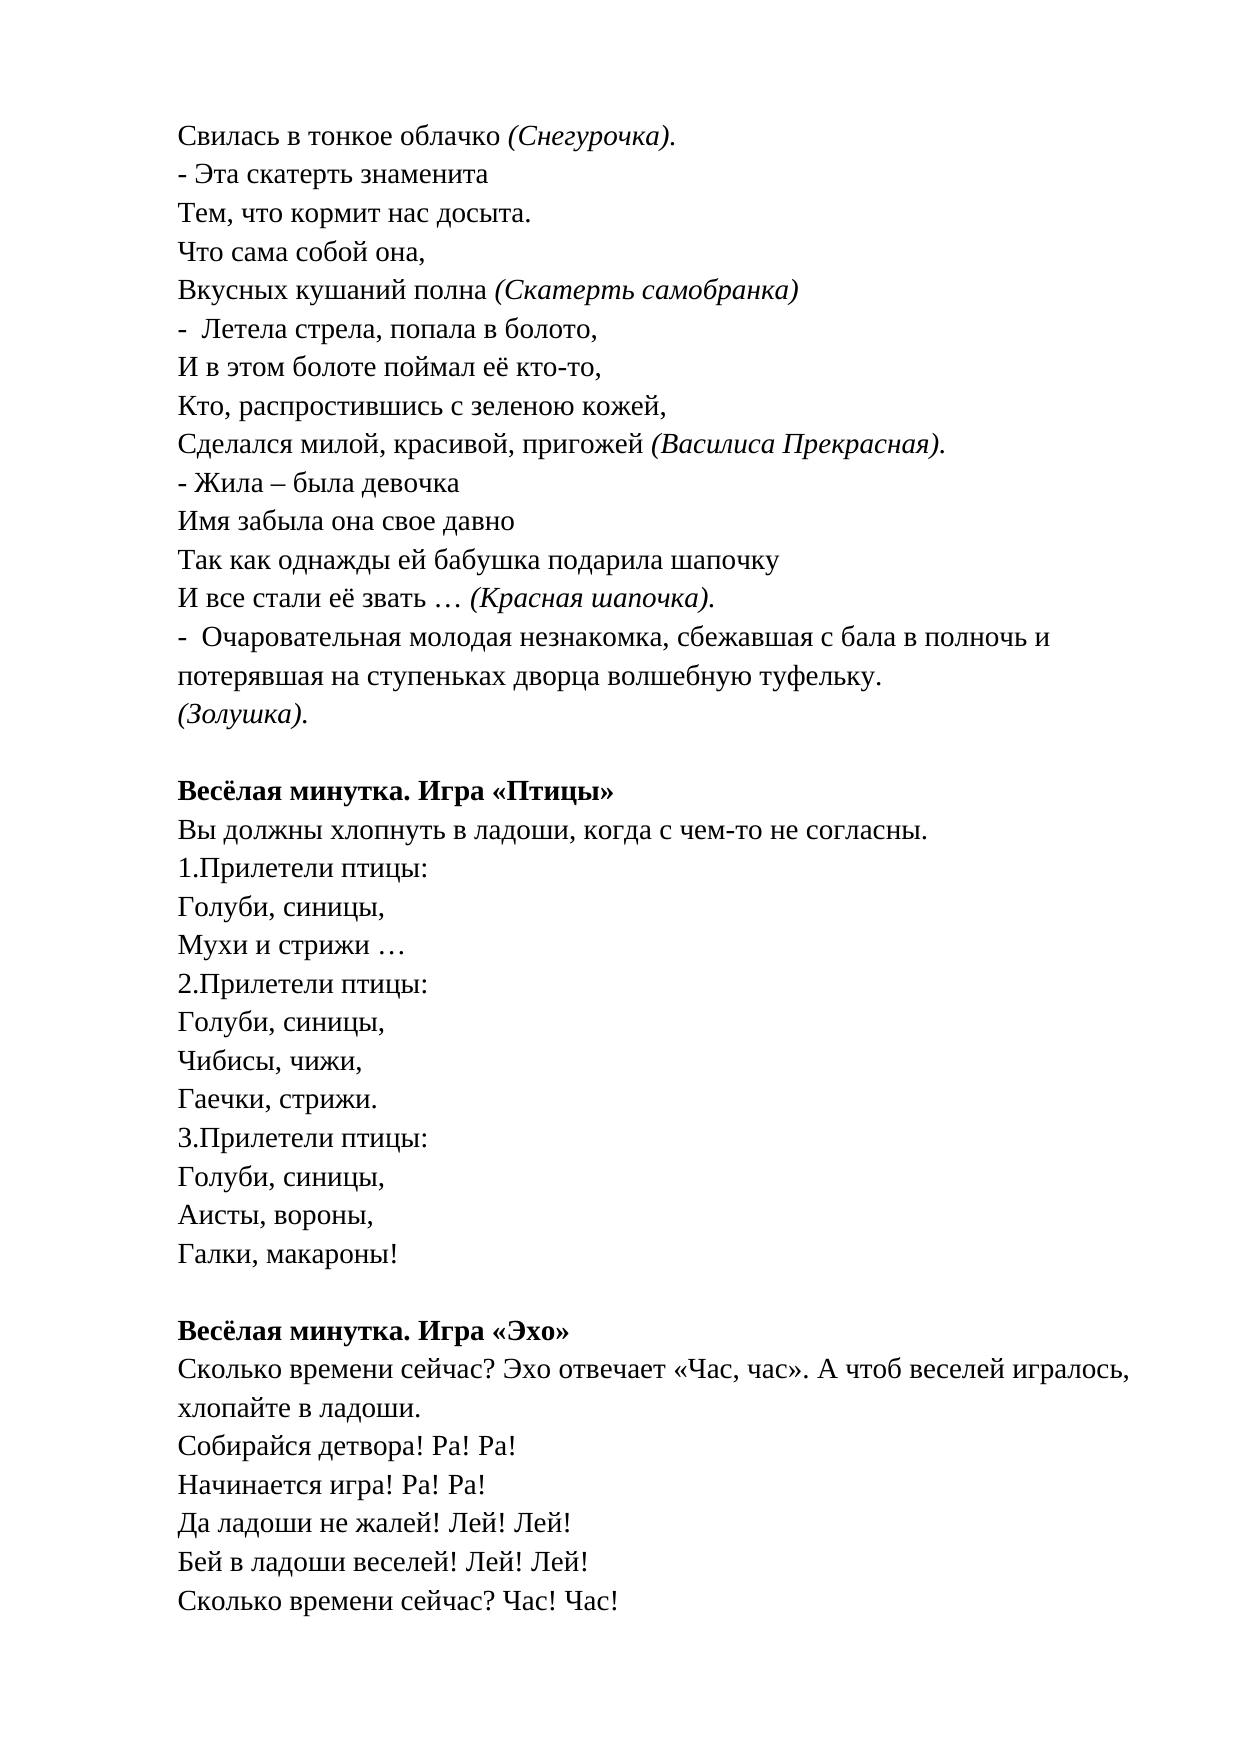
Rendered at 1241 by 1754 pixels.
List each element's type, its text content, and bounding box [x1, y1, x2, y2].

text (Золушка). [177, 696, 1152, 730]
text - Жила – была девочка [177, 465, 1152, 498]
text - Летела стрела, попала в болото, [177, 311, 1152, 344]
text Тем, что кормит нас досыта. [177, 195, 1152, 229]
text Весёлая минутка. Игра «Птицы» Вы должны хлопнуть в ладоши, когда с чем-то не согласны. 1.Прилетели птицы: Голуби, синицы, Мухи и стрижи … 2.Прилетели птицы: Голуби, синицы, Чибисы, чижи, Гаечки, стрижи. 3.Прилетели птицы: Голуби, синицы, Аисты, вороны, Галки, макароны! [177, 773, 1152, 1269]
text - Эта скатерть знаменита [177, 157, 1152, 190]
text Вкусных кушаний полна (Скатерть самобранка) [177, 272, 1152, 306]
text Свилась в тонкое облачко (Снегурочка). [177, 118, 1152, 152]
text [177, 1313, 1152, 1616]
text Кто, распростившись с зеленою кожей, [177, 388, 1152, 421]
text - Очаровательная молодая незнакомка, сбежавшая с бала в полночь и потерявшая на ступеньках дворца волшебную туфельку. [177, 619, 1152, 691]
text Что сама собой она, [177, 234, 1152, 267]
text И все стали её звать … (Красная шапочка). [177, 581, 1152, 614]
text Так как однажды ей бабушка подарила шапочку [177, 542, 1152, 576]
text И в этом болоте поймал её кто-то, [177, 349, 1152, 383]
text Имя забыла она свое давно [177, 503, 1152, 537]
text Сделался милой, красивой, пригожей (Василиса Прекрасная). [177, 426, 1152, 460]
